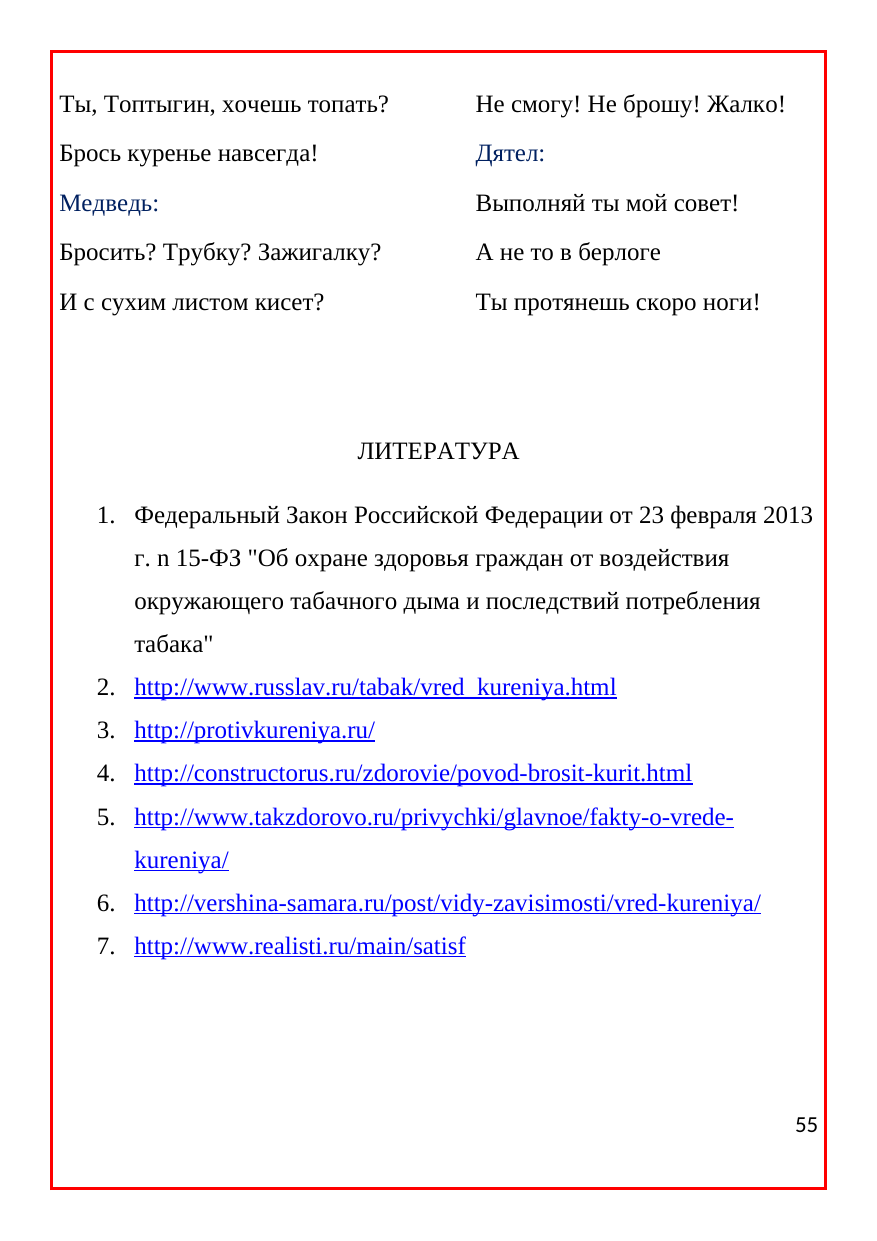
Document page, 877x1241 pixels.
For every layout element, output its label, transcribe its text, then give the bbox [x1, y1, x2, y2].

list http://www.realisti.ru/main/satisf [97, 931, 818, 960]
text Ты, Топтыгин, хочешь топать? [59, 89, 402, 117]
list http://protivkureniya.ru/ [97, 715, 818, 744]
list http://vershina-samara.ru/post/vidy-zavisimosti/vred-kureniya/ [97, 888, 818, 917]
text А не то в берлоге [475, 237, 818, 266]
text И с сухим листом кисет? [59, 287, 402, 316]
list http://constructorus.ru/zdorovie/povod-brosit-kurit.html [97, 758, 818, 787]
text Выполняй ты мой совет! [475, 188, 818, 217]
text ЛИТЕРАТУРА [59, 436, 818, 464]
text Бросить? Трубку? Зажигалку? [59, 237, 402, 266]
text Медведь: [59, 188, 402, 217]
text Ты протянешь скоро ноги! [475, 287, 818, 316]
list http://www.takzdorovo.ru/privychki/glavnoe/fakty-o-vrede-kureniya/ [97, 802, 818, 873]
text Не смогу! Не брошу! Жалко! [475, 89, 818, 117]
text Дятел: [475, 138, 818, 167]
list Федеральный Закон Российской Федерации от 23 февраля 2013 г. n 15-ФЗ "Об охране здоровья граждан от воздействия окружающего табачного дыма и последствий потребления табака" [97, 500, 818, 658]
text Брось куренье навсегда! [59, 138, 402, 167]
list http://www.russlav.ru/tabak/vred_kureniya.html [97, 672, 818, 701]
